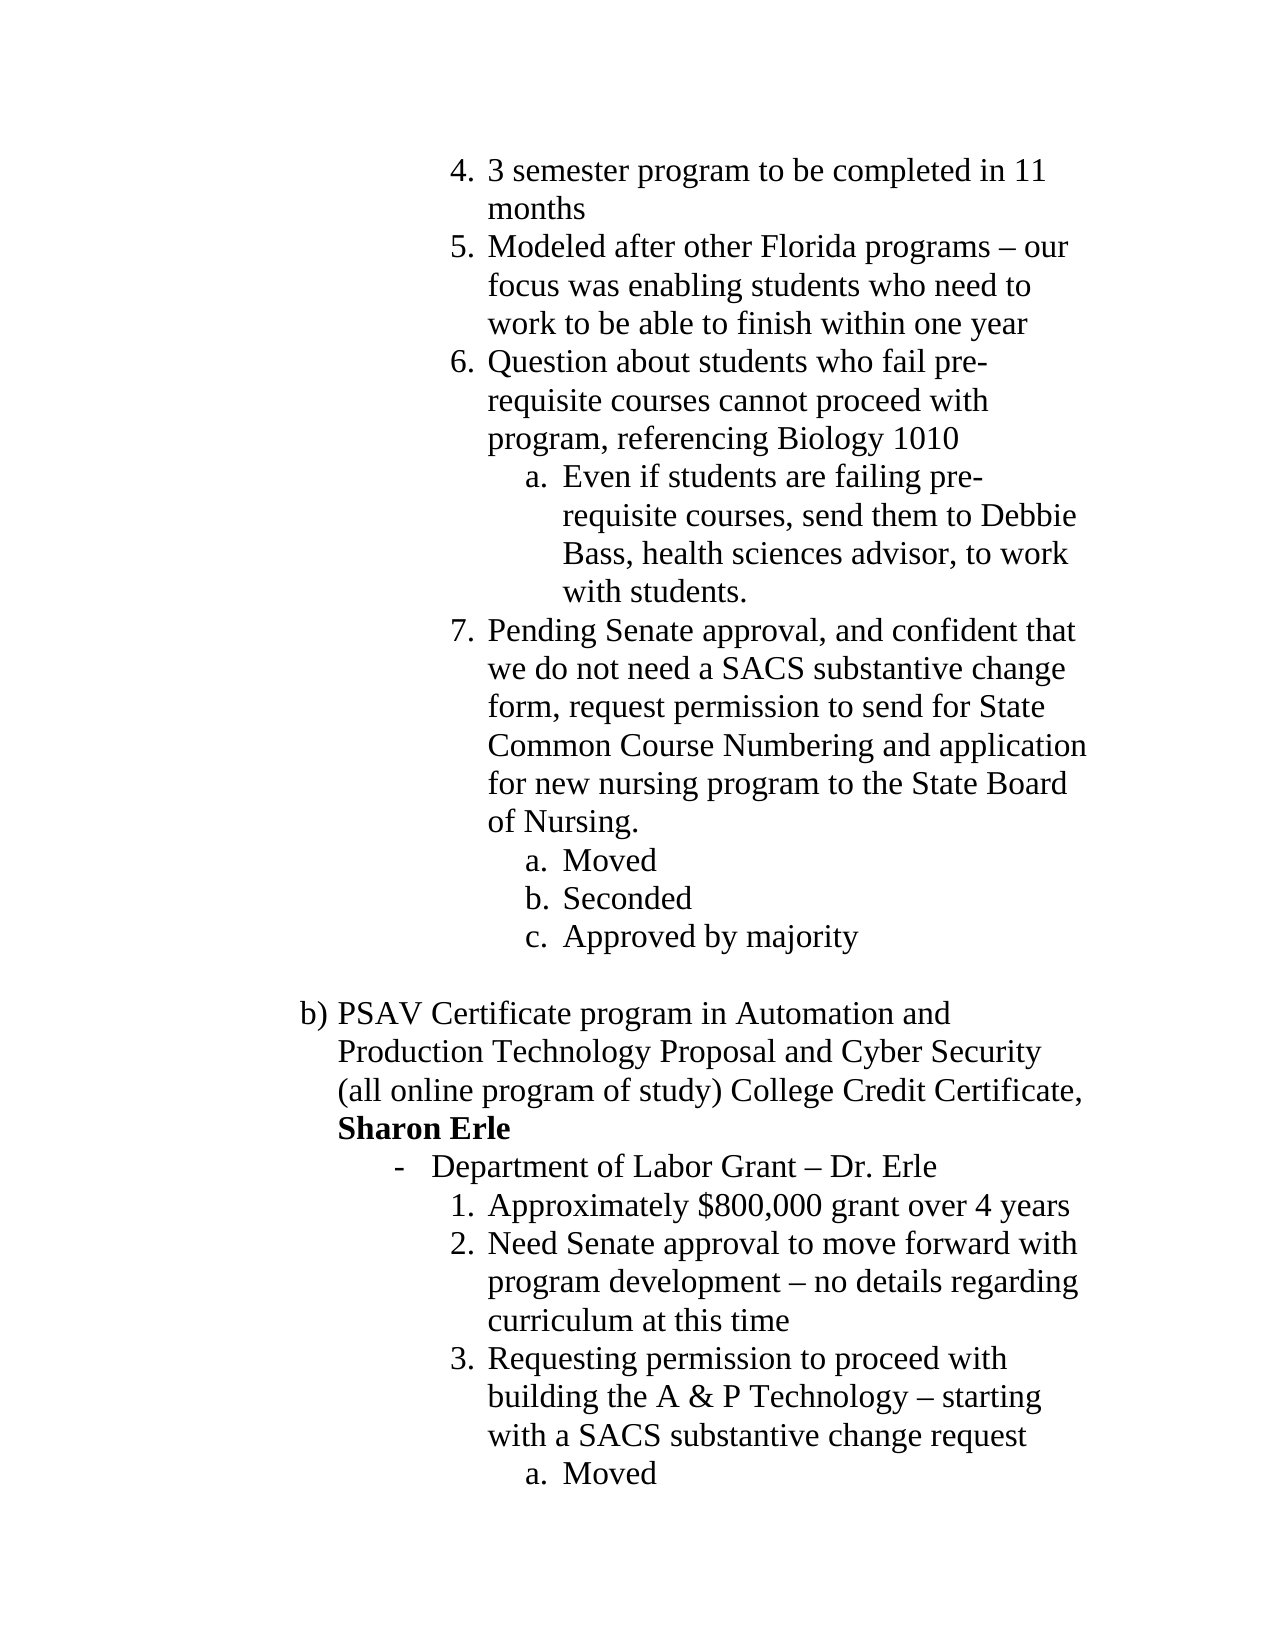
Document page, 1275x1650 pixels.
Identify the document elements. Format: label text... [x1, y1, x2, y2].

list Question about students who fail pre-requisite courses cannot proceed with program, referencing Biology 1010 [450, 342, 1087, 457]
list Approved by majority [525, 917, 1087, 955]
list Pending Senate approval, and confident that we do not need a SACS substantive change form, request permission to send for State Common Course Numbering and application for new nursing program to the State Board of Nursing. [450, 610, 1087, 840]
list 3 semester program to be completed in 11 months [450, 150, 1087, 227]
list Approximately $800,000 grant over 4 years [450, 1185, 1087, 1223]
list Moved [525, 840, 1087, 878]
list PSAV Certificate program in Automation and Production Technology Proposal and Cyber Security (all online program of study) College Credit Certificate, Sharon Erle [300, 993, 1087, 1147]
list Department of Labor Grant – Dr. Erle [394, 1147, 1087, 1185]
list Need Senate approval to move forward with program development – no details regarding curriculum at this time [450, 1223, 1087, 1338]
list Even if students are failing pre-requisite courses, send them to Debbie Bass, health sciences advisor, to work with students. [525, 457, 1087, 610]
list Moved [525, 1453, 1087, 1492]
list Modeled after other Florida programs – our focus was enabling students who need to work to be able to finish within one year [450, 227, 1087, 342]
list Seconded [525, 878, 1087, 917]
list Requesting permission to proceed with building the A & P Technology – starting with a SACS substantive change request [450, 1338, 1087, 1453]
